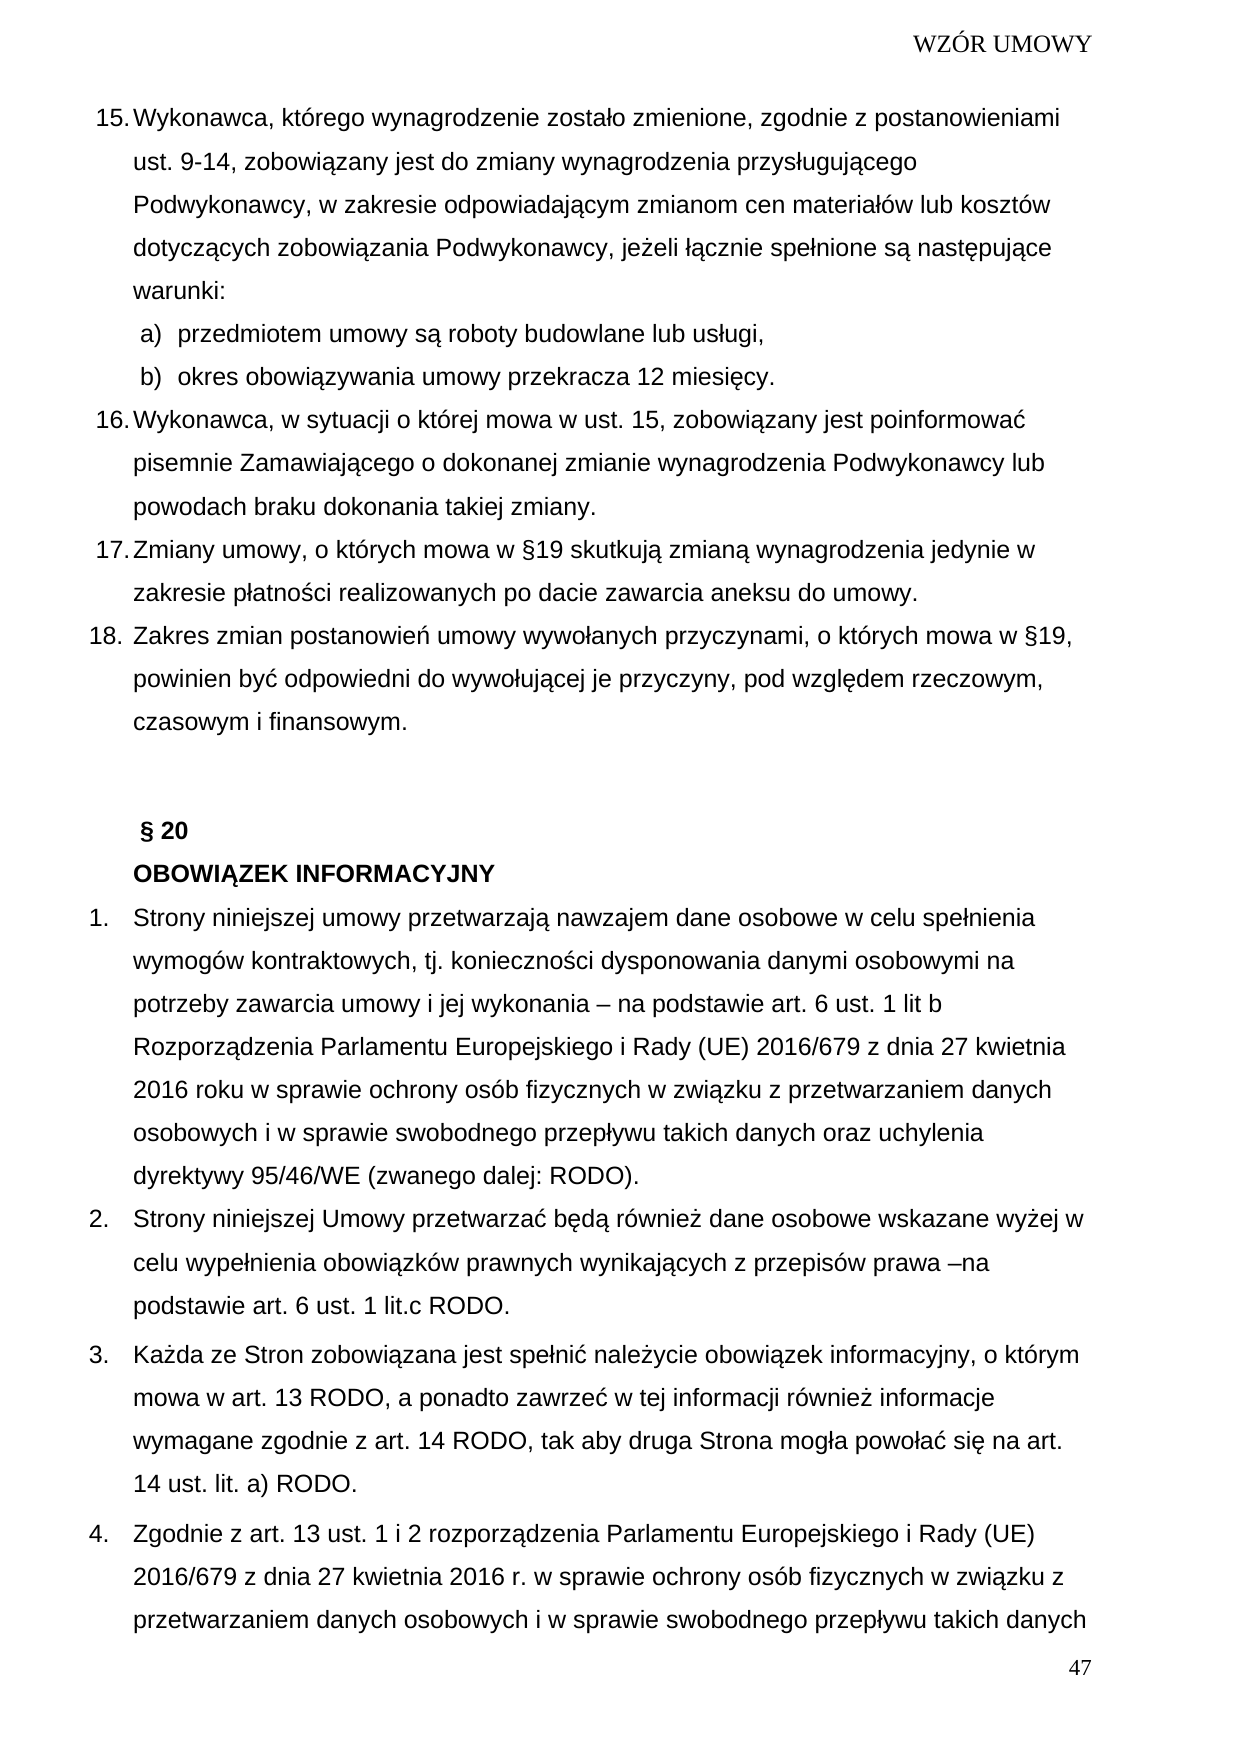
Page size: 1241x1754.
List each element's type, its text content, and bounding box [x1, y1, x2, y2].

list Wykonawca, którego wynagrodzenie zostało zmienione, zgodnie z postanowieniami ust. 9-14, zobowiązany jest do zmiany wynagrodzenia przysługującego Podwykonawcy, w zakresie odpowiadającym zmianom cen materiałów lub kosztów dotyczących zobowiązania Podwykonawcy, jeżeli łącznie spełnione są następujące warunki: [95, 103, 1093, 305]
list Wykonawca, w sytuacji o której mowa w ust. 15, zobowiązany jest poinformować pisemnie Zamawiającego o dokonanej zmianie wynagrodzenia Podwykonawcy lub powodach braku dokonania takiej zmiany. [95, 405, 1093, 520]
list przedmiotem umowy są roboty budowlane lub usługi, [140, 319, 1093, 348]
text OBOWIĄZEK INFORMACYJNY [133, 859, 1036, 888]
list Strony niniejszej Umowy przetwarzać będą również dane osobowe wskazane wyżej w celu wypełnienia obowiązków prawnych wynikających z przepisów prawa –na podstawie art. 6 ust. 1 lit.c RODO. [88, 1204, 1093, 1319]
list Strony niniejszej umowy przetwarzają nawzajem dane osobowe w celu spełnienia wymogów kontraktowych, tj. konieczności dysponowania danymi osobowymi na potrzeby zawarcia umowy i jej wykonania – na podstawie art. 6 ust. 1 lit b Rozporządzenia Parlamentu Europejskiego i Rady (UE) 2016/679 z dnia 27 kwietnia 2016 roku w sprawie ochrony osób fizycznych w związku z przetwarzaniem danych osobowych i w sprawie swobodnego przepływu takich danych oraz uchylenia dyrektywy 95/46/WE (zwanego dalej: RODO). [88, 903, 1093, 1190]
list Każda ze Stron zobowiązana jest spełnić należycie obowiązek informacyjny, o którym mowa w art. 13 RODO, a ponadto zawrzeć w tej informacji również informacje wymagane zgodnie z art. 14 RODO, tak aby druga Strona mogła powołać się na art. 14 ust. lit. a) RODO. [88, 1340, 1093, 1498]
text § 20 [133, 816, 1093, 845]
list Zakres zmian postanowień umowy wywołanych przyczynami, o których mowa w §19, powinien być odpowiedni do wywołującej je przyczyny, pod względem rzeczowym, czasowym i finansowym. [88, 621, 1093, 736]
list okres obowiązywania umowy przekracza 12 miesięcy. [140, 362, 1093, 391]
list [88, 1519, 1093, 1634]
list Zmiany umowy, o których mowa w §19 skutkują zmianą wynagrodzenia jedynie w zakresie płatności realizowanych po dacie zawarcia aneksu do umowy. [95, 535, 1093, 607]
